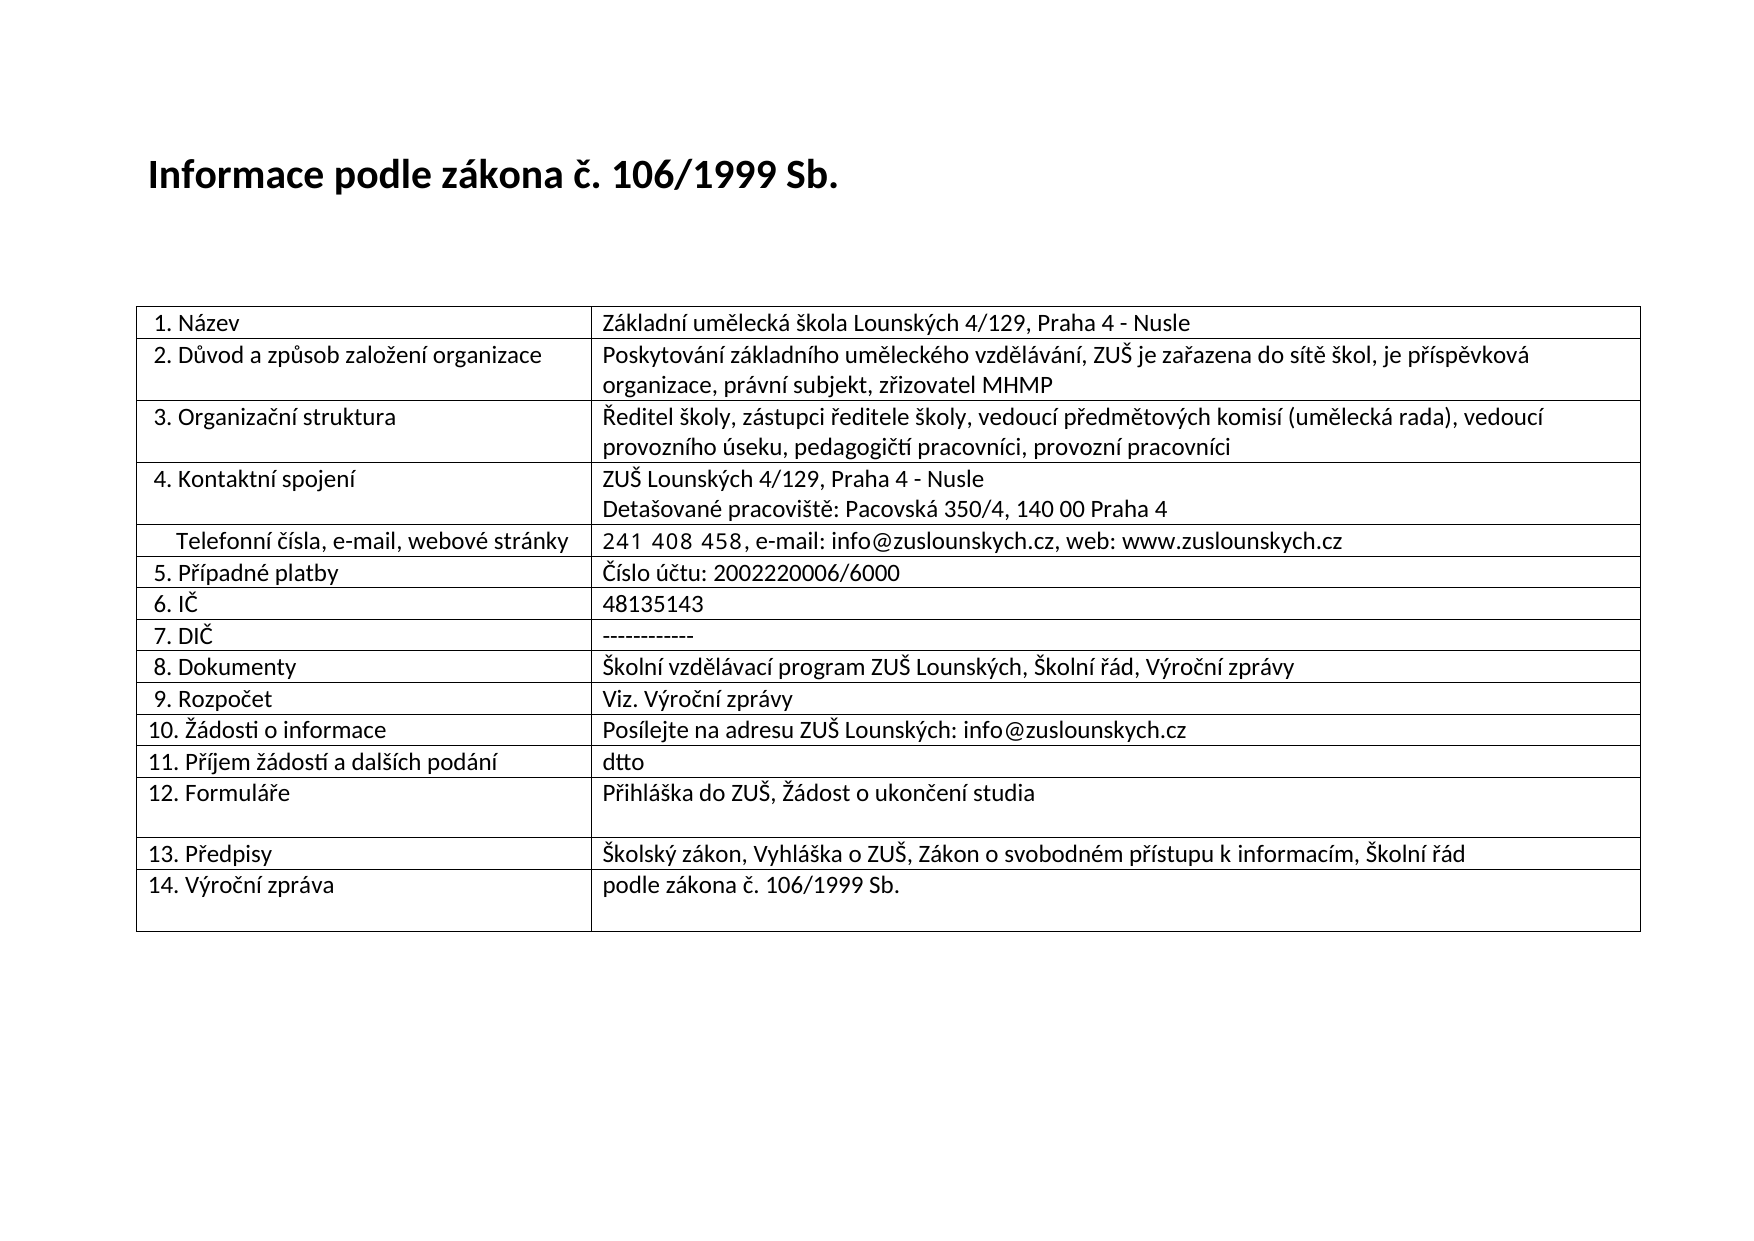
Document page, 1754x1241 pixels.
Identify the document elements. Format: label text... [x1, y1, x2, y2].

table_cell Posílejte na adresu ZUŠ Lounských: info@zuslounskych.cz [592, 715, 1640, 745]
table_cell Přihláška do ZUŠ, Žádost o ukončení studia [592, 778, 1640, 837]
table_cell 13. Předpisy [137, 838, 591, 868]
table_cell Školský zákon, Vyhláška o ZUŠ, Zákon o svobodném přístupu k informacím, Školní řád [592, 838, 1640, 868]
table_cell Školní vzdělávací program ZUŠ Lounských, Školní řád, Výroční zprávy [592, 651, 1640, 682]
table_cell Viz. Výroční zprávy [592, 683, 1640, 713]
table_cell 5. Případné platby [137, 557, 591, 587]
table_header Základní umělecká škola Lounských 4/129, Praha 4 - Nusle [592, 307, 1640, 338]
table_cell 10. Žádosti o informace [137, 715, 591, 745]
table_cell 4. Kontaktní spojení [137, 463, 591, 524]
table_cell 6. IČ [137, 588, 591, 619]
table_cell 241 408 458, e-mail: info@zuslounskych.cz, web: www.zuslounskych.cz [592, 525, 1640, 556]
table_cell Číslo účtu: 2002220006/6000 [592, 557, 1640, 587]
table_header 1. Název [137, 307, 591, 338]
table_cell 2. Důvod a způsob založení organizace [137, 339, 591, 400]
table_cell ZUŠ Lounských 4/129, Praha 4 - Nusle Detašované pracoviště: Pacovská 350/4, 140 00 Praha 4 [592, 463, 1640, 524]
table_cell 14. Výroční zpráva [137, 870, 591, 931]
table_cell dtto [592, 746, 1640, 777]
table_cell 7. DIČ [137, 620, 591, 650]
text Informace podle zákona č. 106/1999 Sb. [148, 148, 1606, 198]
table_cell 9. Rozpočet [137, 683, 591, 713]
table_cell 48135143 [592, 588, 1640, 619]
table_cell ------------ [592, 620, 1640, 650]
table_cell 8. Dokumenty [137, 651, 591, 682]
table_cell podle zákona č. 106/1999 Sb. [592, 870, 1640, 931]
table_cell Ředitel školy, zástupci ředitele školy, vedoucí předmětových komisí (umělecká rada), vedoucí provozního úseku, pedagogičtí pracovníci, provozní pracovníci [592, 401, 1640, 462]
table_cell 3. Organizační struktura [137, 401, 591, 462]
table_cell 12. Formuláře [137, 778, 591, 837]
table_cell Telefonní čísla, e-mail, webové stránky [137, 525, 591, 556]
table_cell Poskytování základního uměleckého vzdělávání, ZUŠ je zařazena do sítě škol, je příspěvková organizace, právní subjekt, zřizovatel MHMP [592, 339, 1640, 400]
table_cell 11. Příjem žádostí a dalších podání [137, 746, 591, 777]
